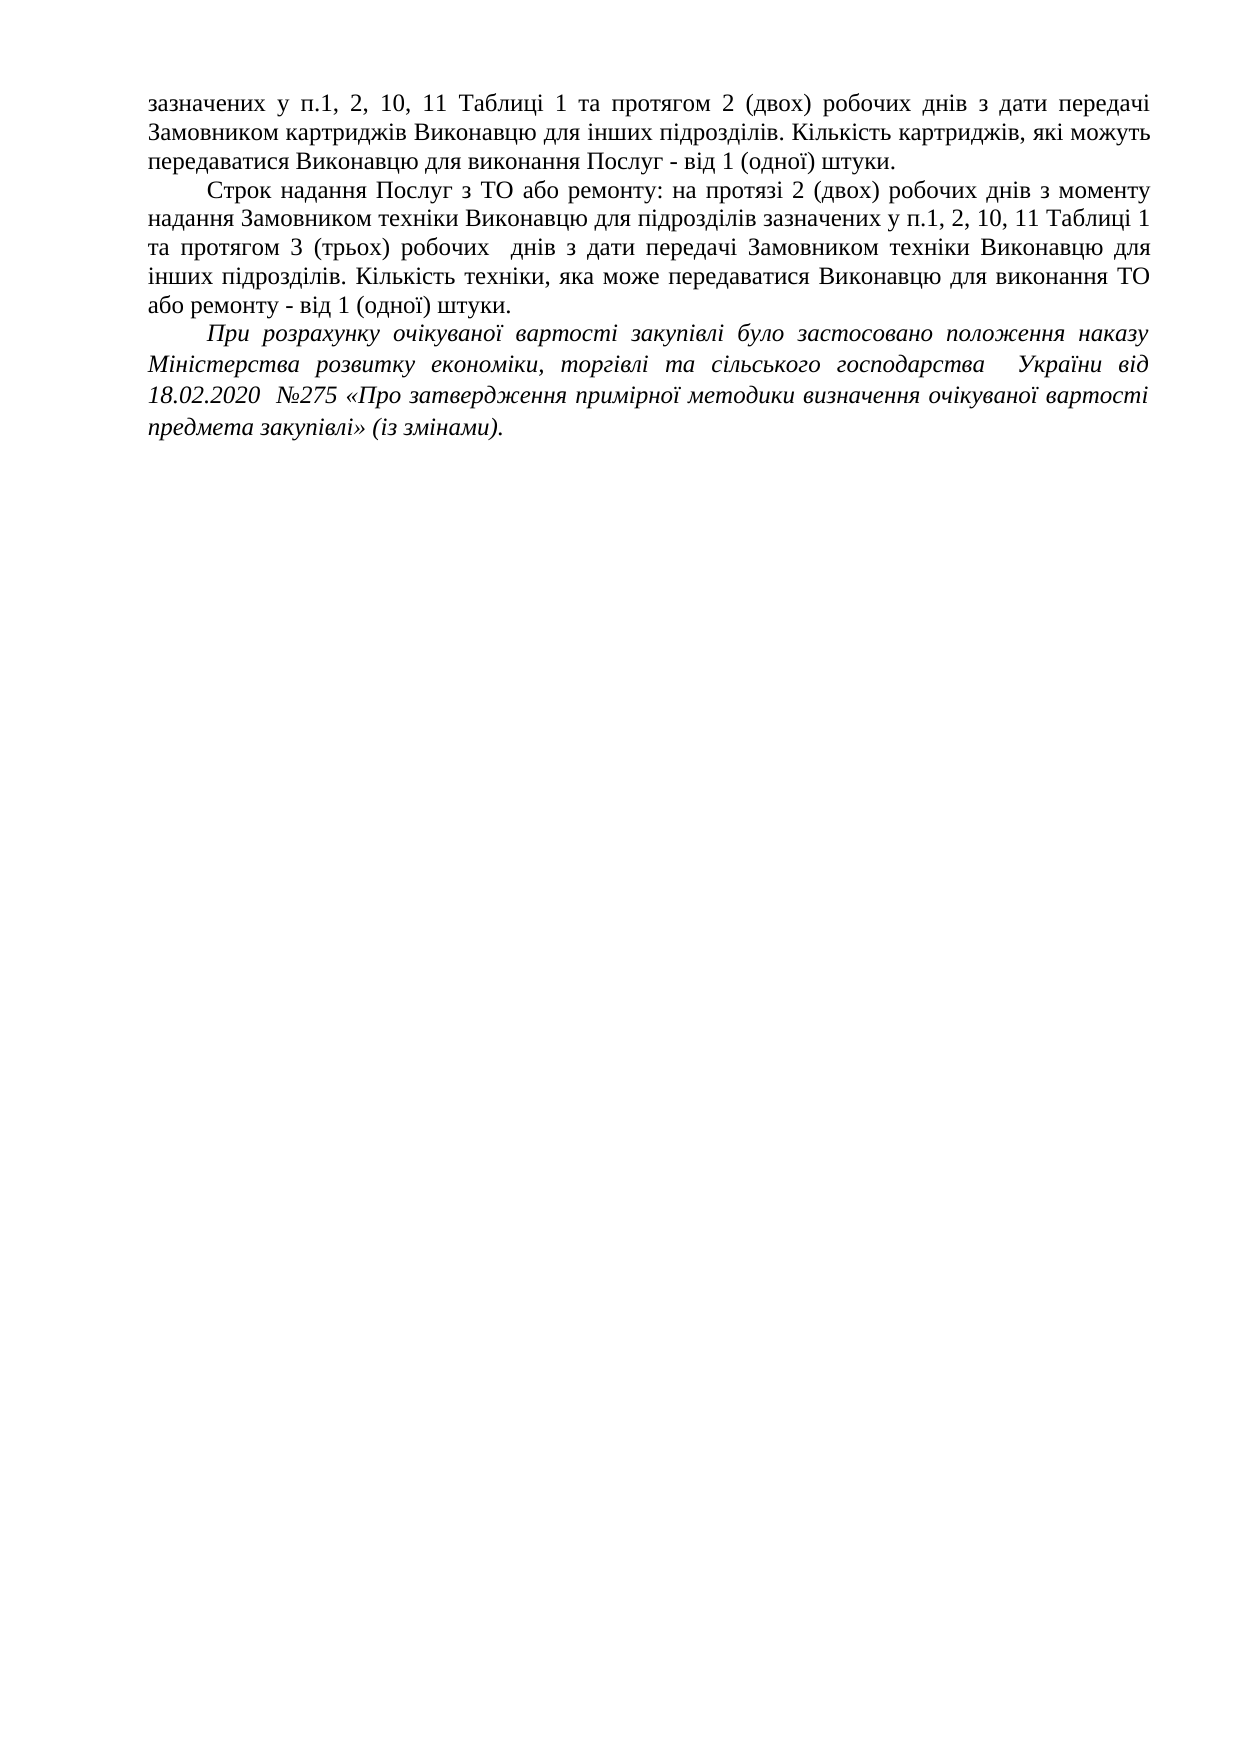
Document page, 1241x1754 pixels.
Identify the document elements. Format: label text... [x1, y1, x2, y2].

text При розрахунку очікуваної вартості закупівлі було застосовано положення наказу Міністерства розвитку економіки, торгівлі та сільського господарства України від 18.02.2020 №275 «Про затвердження примірної методики визначення очікуваної вартості предмета закупівлі» (із змінами). [148, 318, 1152, 440]
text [148, 88, 1152, 175]
text Строк надання Послуг з ТО або ремонту: на протязі 2 (двох) робочих днів з моменту надання Замовником техніки Виконавцю для підрозділів зазначених у п.1, 2, 10, 11 Таблиці 1 та протягом 3 (трьох) робочих днів з дати передачі Замовником техніки Виконавцю для інших підрозділів. Кількість техніки, яка може передаватися Виконавцю для виконання ТО або ремонту - від 1 (одної) штуки. [148, 175, 1152, 318]
